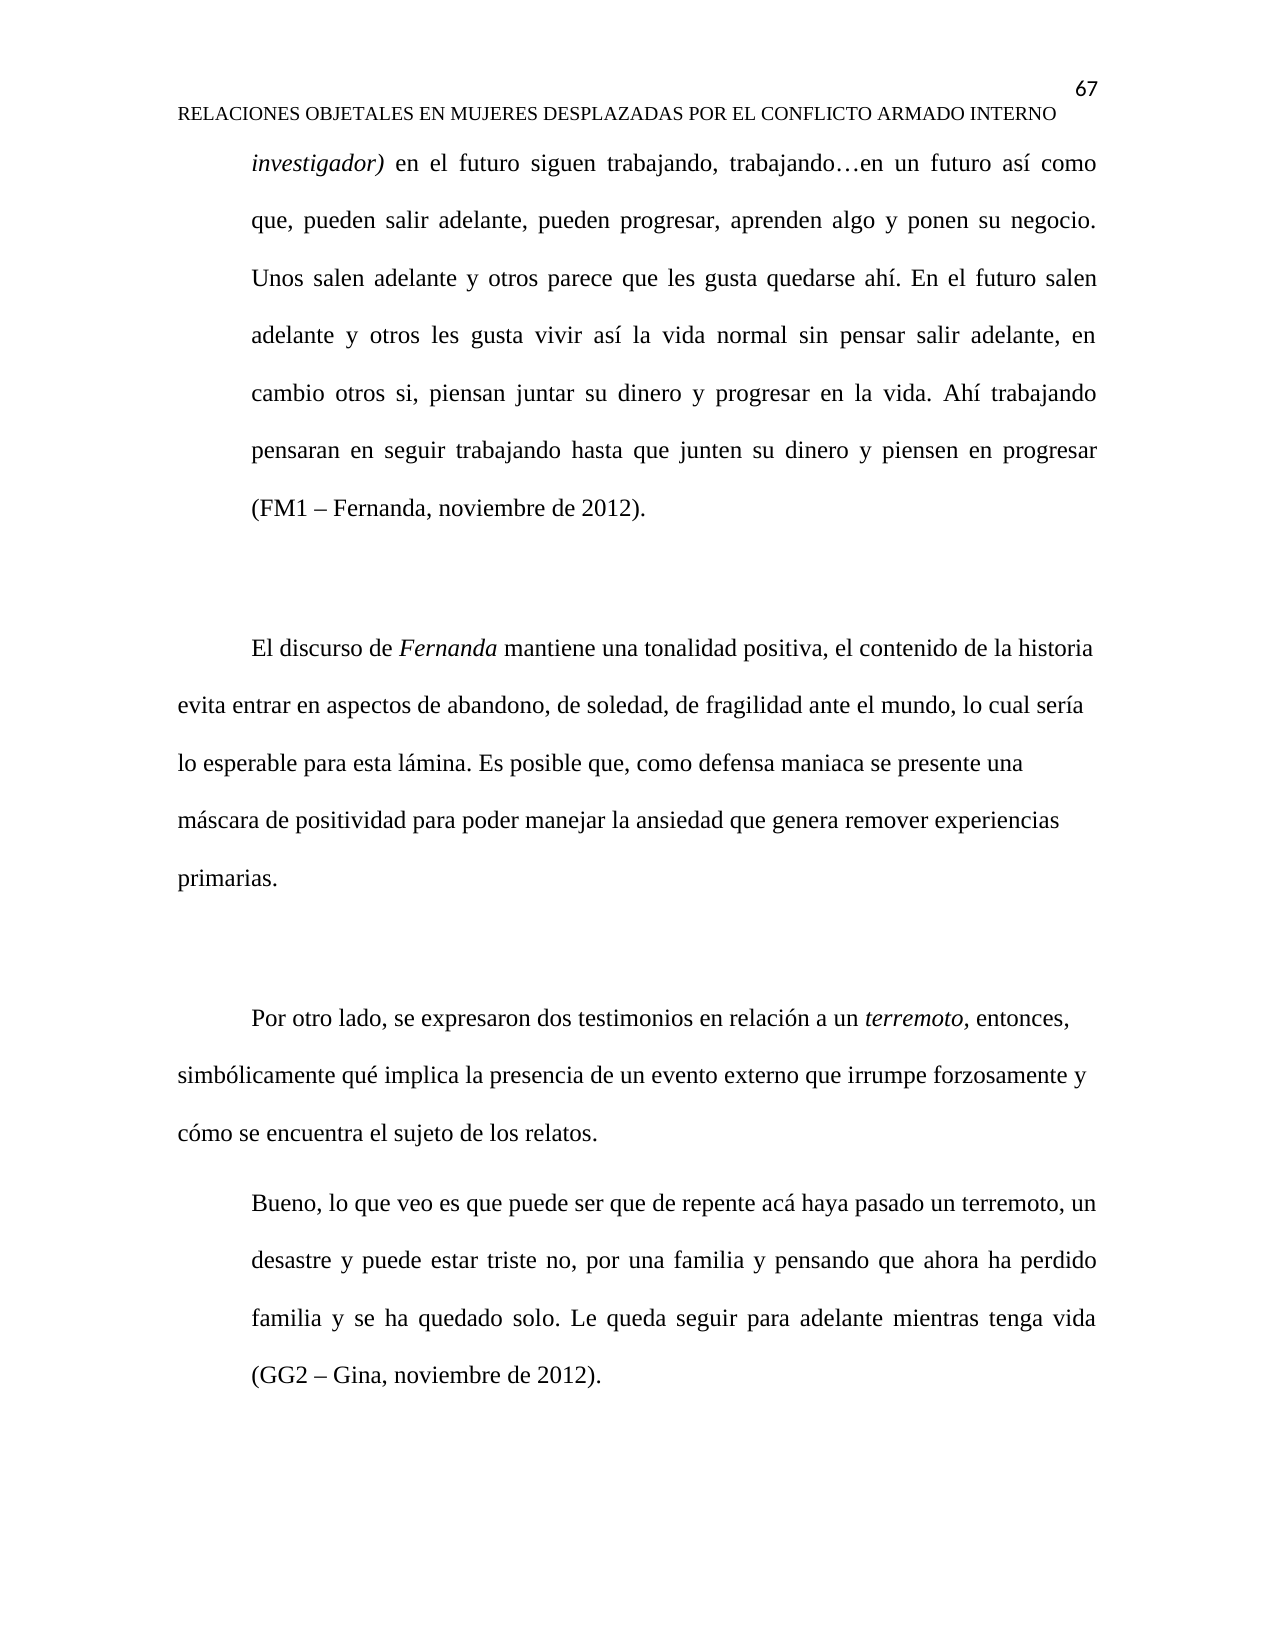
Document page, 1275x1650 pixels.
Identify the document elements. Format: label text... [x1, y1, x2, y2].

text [251, 148, 1098, 521]
text El discurso de Fernanda mantiene una tonalidad positiva, el contenido de la historia evita entrar en aspectos de abandono, de soledad, de fragilidad ante el mundo, lo cual sería lo esperable para esta lámina. Es posible que, como defensa maniaca se presente una máscara de positividad para poder manejar la ansiedad que genera remover experiencias primarias. [177, 633, 1098, 891]
text Por otro lado, se expresaron dos testimonios en relación a un terremoto, entonces, simbólicamente qué implica la presencia de un evento externo que irrumpe forzosamente y cómo se encuentra el sujeto de los relatos. [177, 1003, 1098, 1146]
text Bueno, lo que veo es que puede ser que de repente acá haya pasado un terremoto, un desastre y puede estar triste no, por una familia y pensando que ahora ha perdido familia y se ha quedado solo. Le queda seguir para adelante mientras tenga vida (GG2 – Gina, noviembre de 2012). [251, 1188, 1098, 1389]
